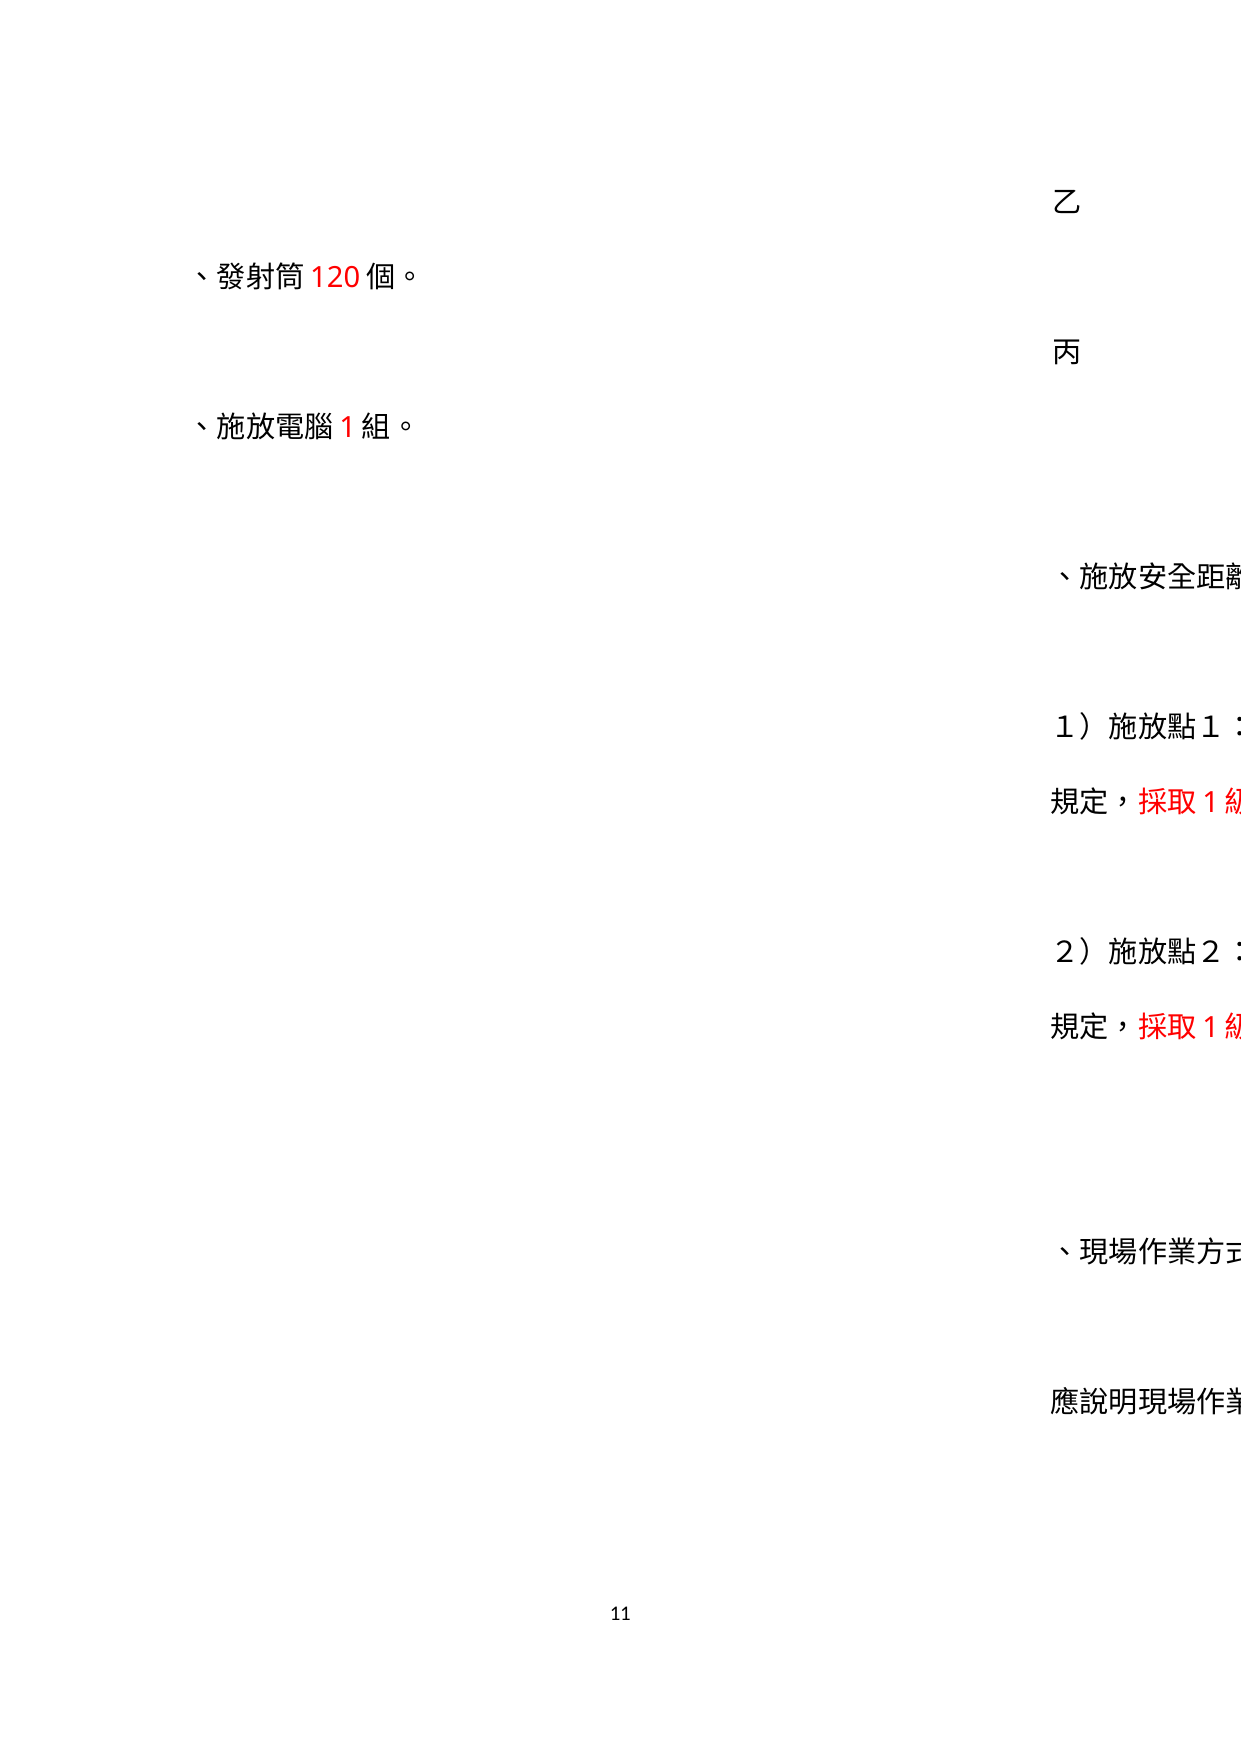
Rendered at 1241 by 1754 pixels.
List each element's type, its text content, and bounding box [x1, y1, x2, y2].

text （１）施放點１：設計施放之最大專業爆竹煙火為單一煙火彈總重量600公克之5吋（直徑12.5公分）煙火彈，本案不採取限制施放方式，且煙火彈重量已超過500公克，依上開條文之附表1規定，採取1級安全距離210公尺。 [1050, 612, 1240, 837]
text 丙、施放電腦1組。 [187, 312, 1053, 462]
text ４、現場作業方式： [1050, 1137, 1240, 1287]
text （應說明現場作業方式並附照片或圖樣說明，並應符合「專業爆竹煙火施放作業及人員資格管理辦法」第4條至第6條規定） [1050, 1287, 1240, 1437]
text ３、施放安全距離檢討說明：本案經依據「專業爆竹煙火施放作業及人員資格管理辦法」第3條檢討後，各施放點安全距離說明如下： [1050, 462, 1240, 612]
text 乙、發射筒120個。 [187, 162, 1053, 312]
text （２）施放點２：設計施放之最大專業爆竹煙火為單一煙火彈總重量300公克之4吋（直徑10公分）煙火彈，本案不採取限制施放方式，且煙火彈重量已超過260公克，依上開條文之附表1規定，採取1級安全距離150公尺。 [1050, 837, 1240, 1062]
